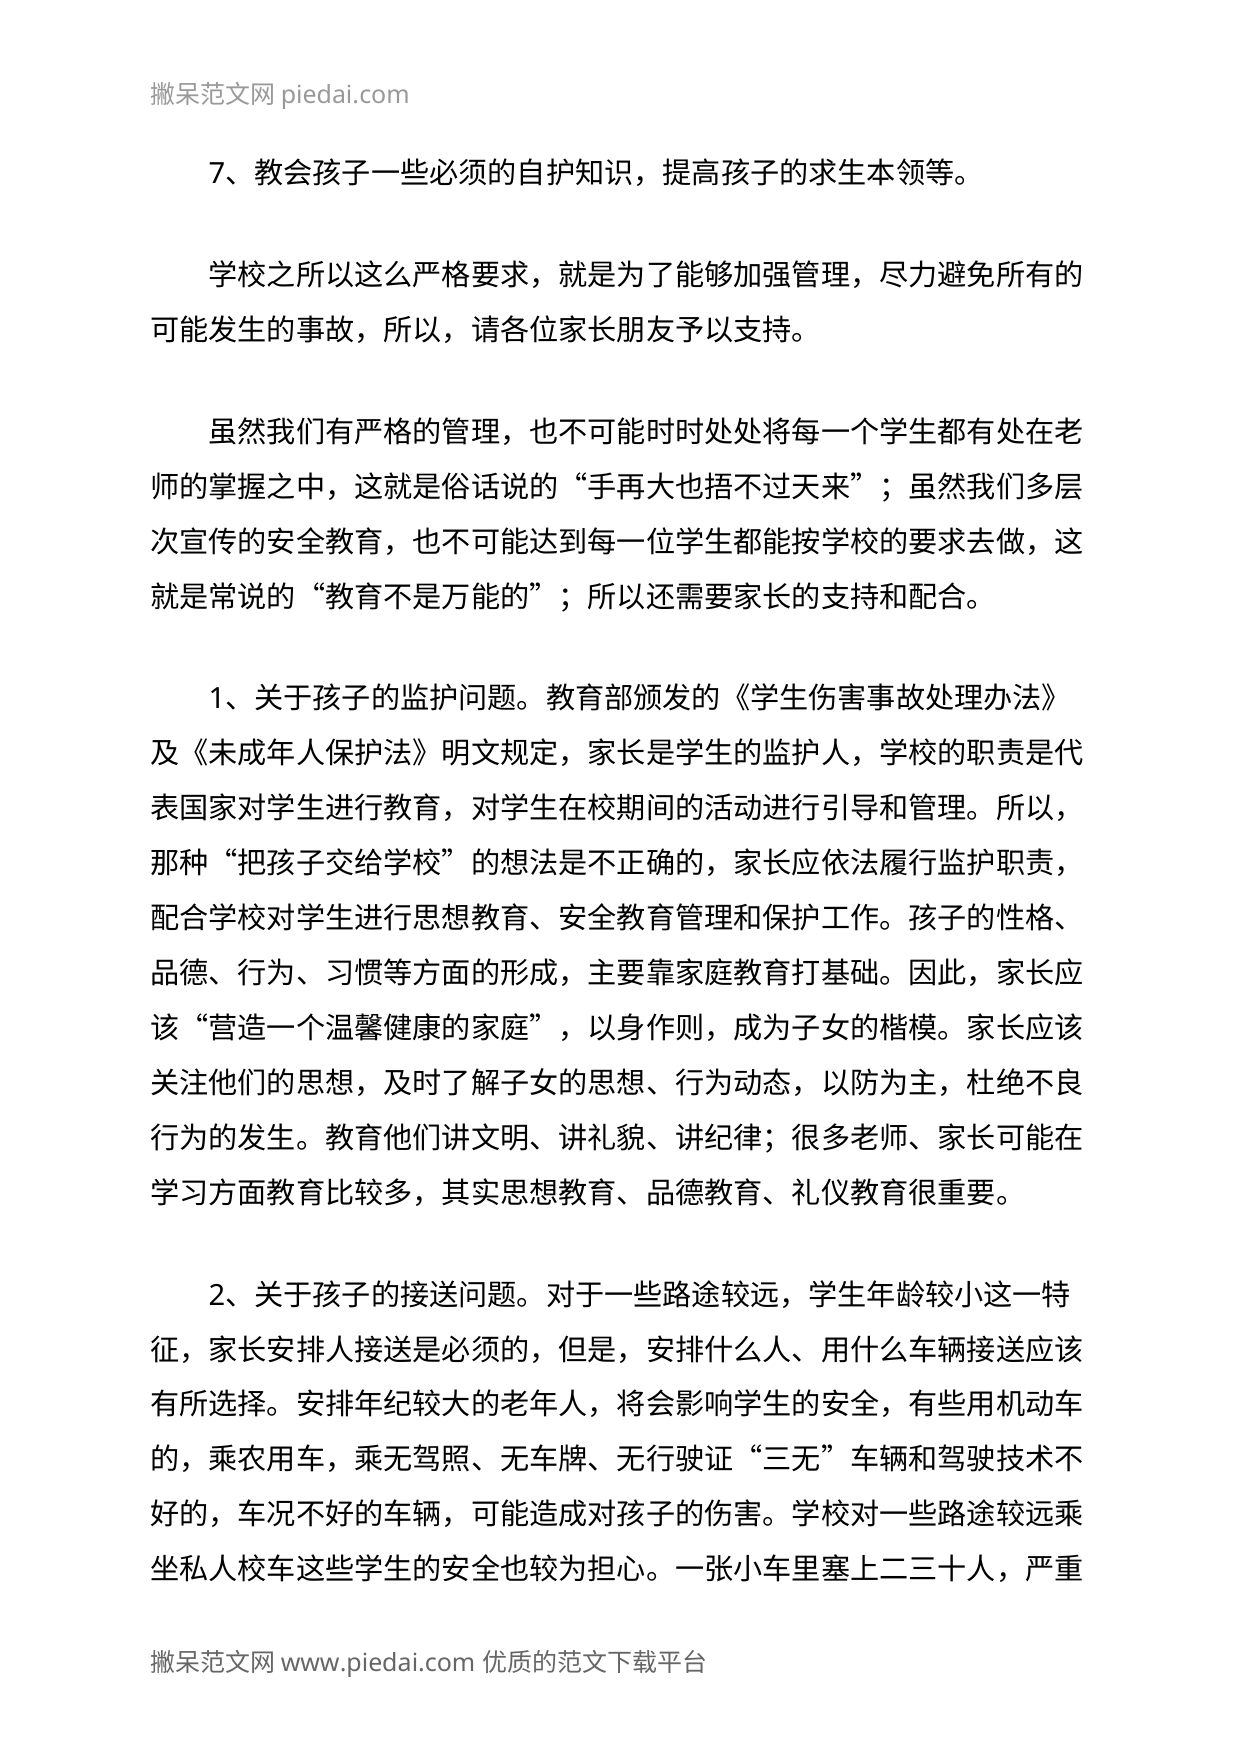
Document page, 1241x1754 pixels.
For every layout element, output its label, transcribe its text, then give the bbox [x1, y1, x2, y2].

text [150, 1271, 1090, 1588]
text 学校之所以这么严格要求，就是为了能够加强管理，尽力避免所有的可能发生的事故，所以，请各位家长朋友予以支持。 [150, 252, 1090, 349]
text 虽然我们有严格的管理，也不可能时时处处将每一个学生都有处在老师的掌握之中，这就是俗话说的“手再大也捂不过天来”；虽然我们多层次宣传的安全教育，也不可能达到每一位学生都能按学校的要求去做，这就是常说的“教育不是万能的”；所以还需要家长的支持和配合。 [150, 409, 1090, 616]
text 1、关于孩子的监护问题。教育部颁发的《学生伤害事故处理办法》及《未成年人保护法》明文规定，家长是学生的监护人，学校的职责是代表国家对学生进行教育，对学生在校期间的活动进行引导和管理。所以，那种“把孩子交给学校”的想法是不正确的，家长应依法履行监护职责，配合学校对学生进行思想教育、安全教育管理和保护工作。孩子的性格、品德、行为、习惯等方面的形成，主要靠家庭教育打基础。因此，家长应该“营造一个温馨健康的家庭”，以身作则，成为子女的楷模。家长应该关注他们的思想，及时了解子女的思想、行为动态，以防为主，杜绝不良行为的发生。教育他们讲文明、讲礼貌、讲纪律；很多老师、家长可能在学习方面教育比较多，其实思想教育、品德教育、礼仪教育很重要。 [150, 675, 1090, 1212]
text 7、教会孩子一些必须的自护知识，提高孩子的求生本领等。 [150, 150, 1090, 192]
